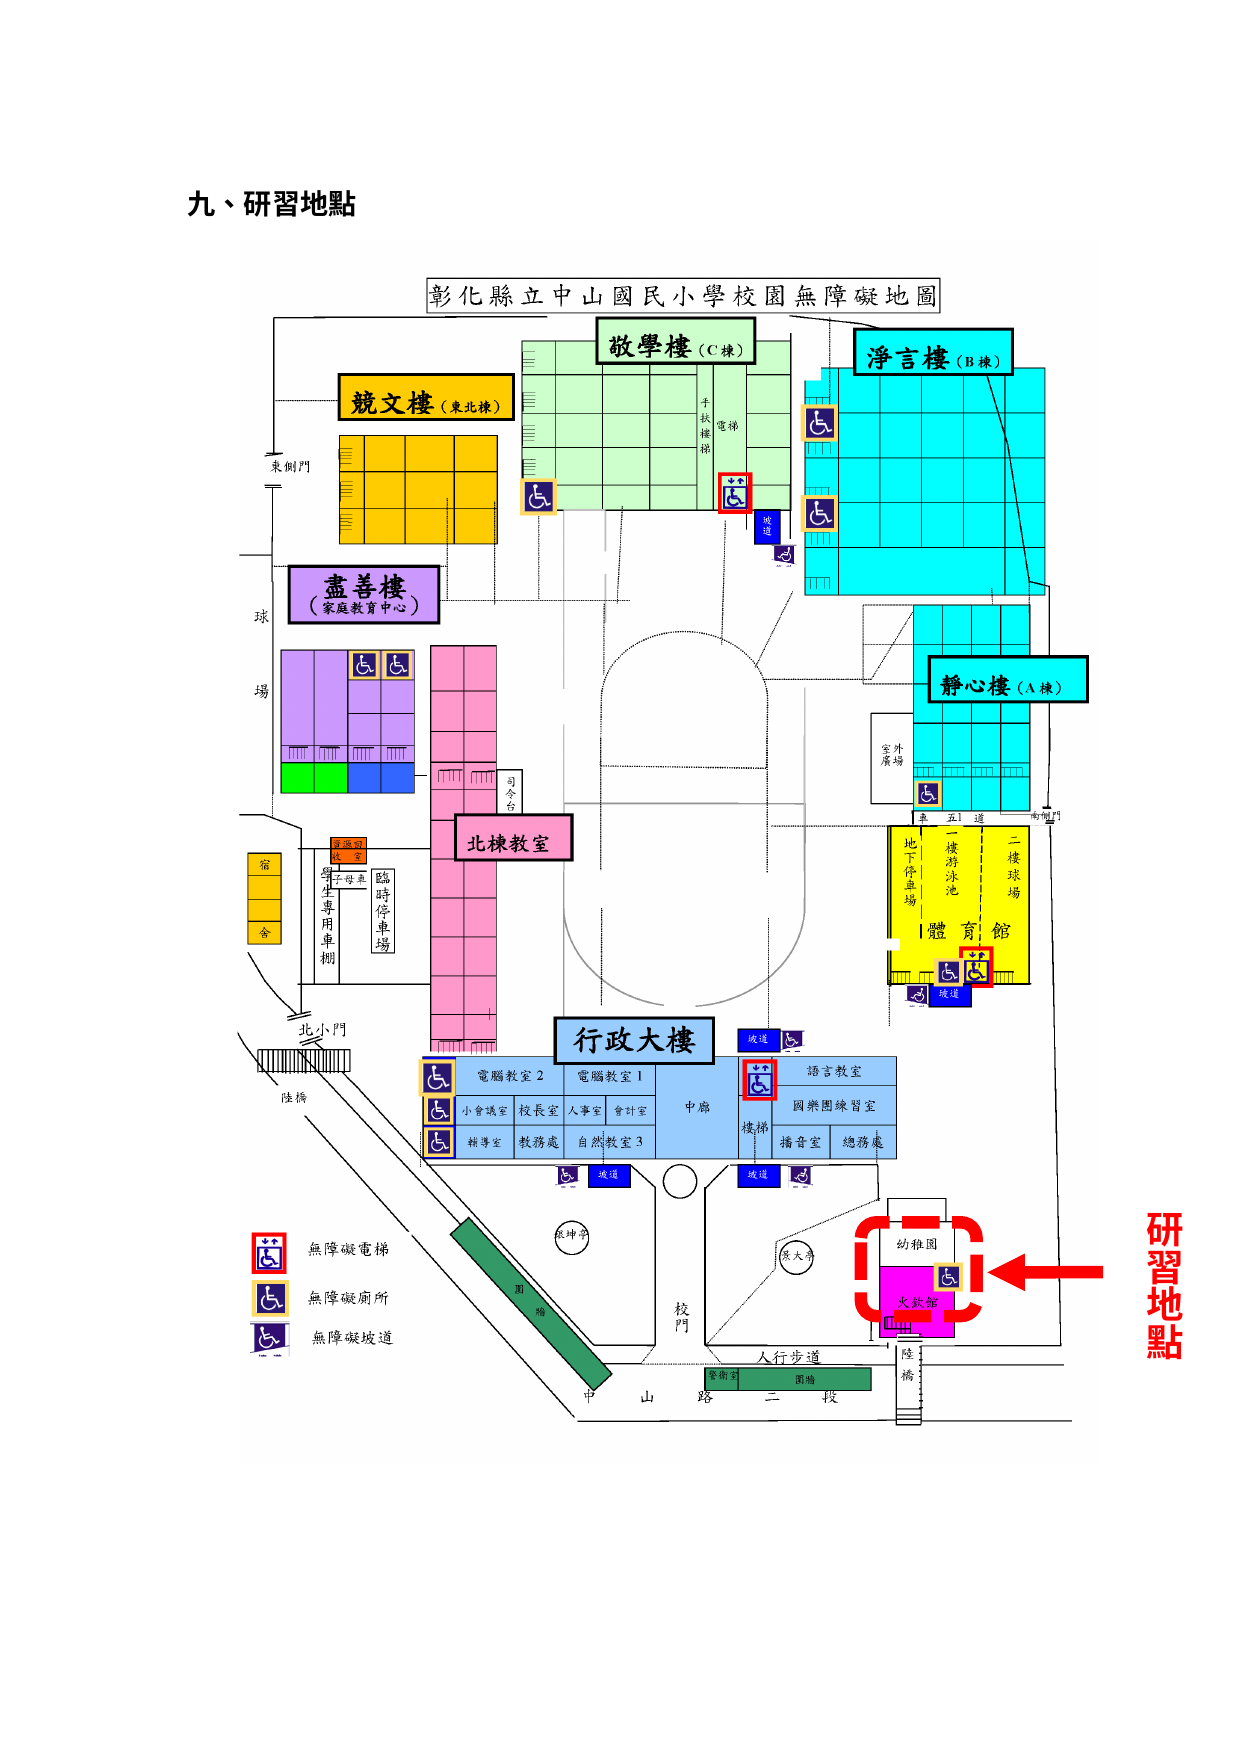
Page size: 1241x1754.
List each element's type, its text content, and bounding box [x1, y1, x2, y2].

picture [237, 239, 1102, 1465]
